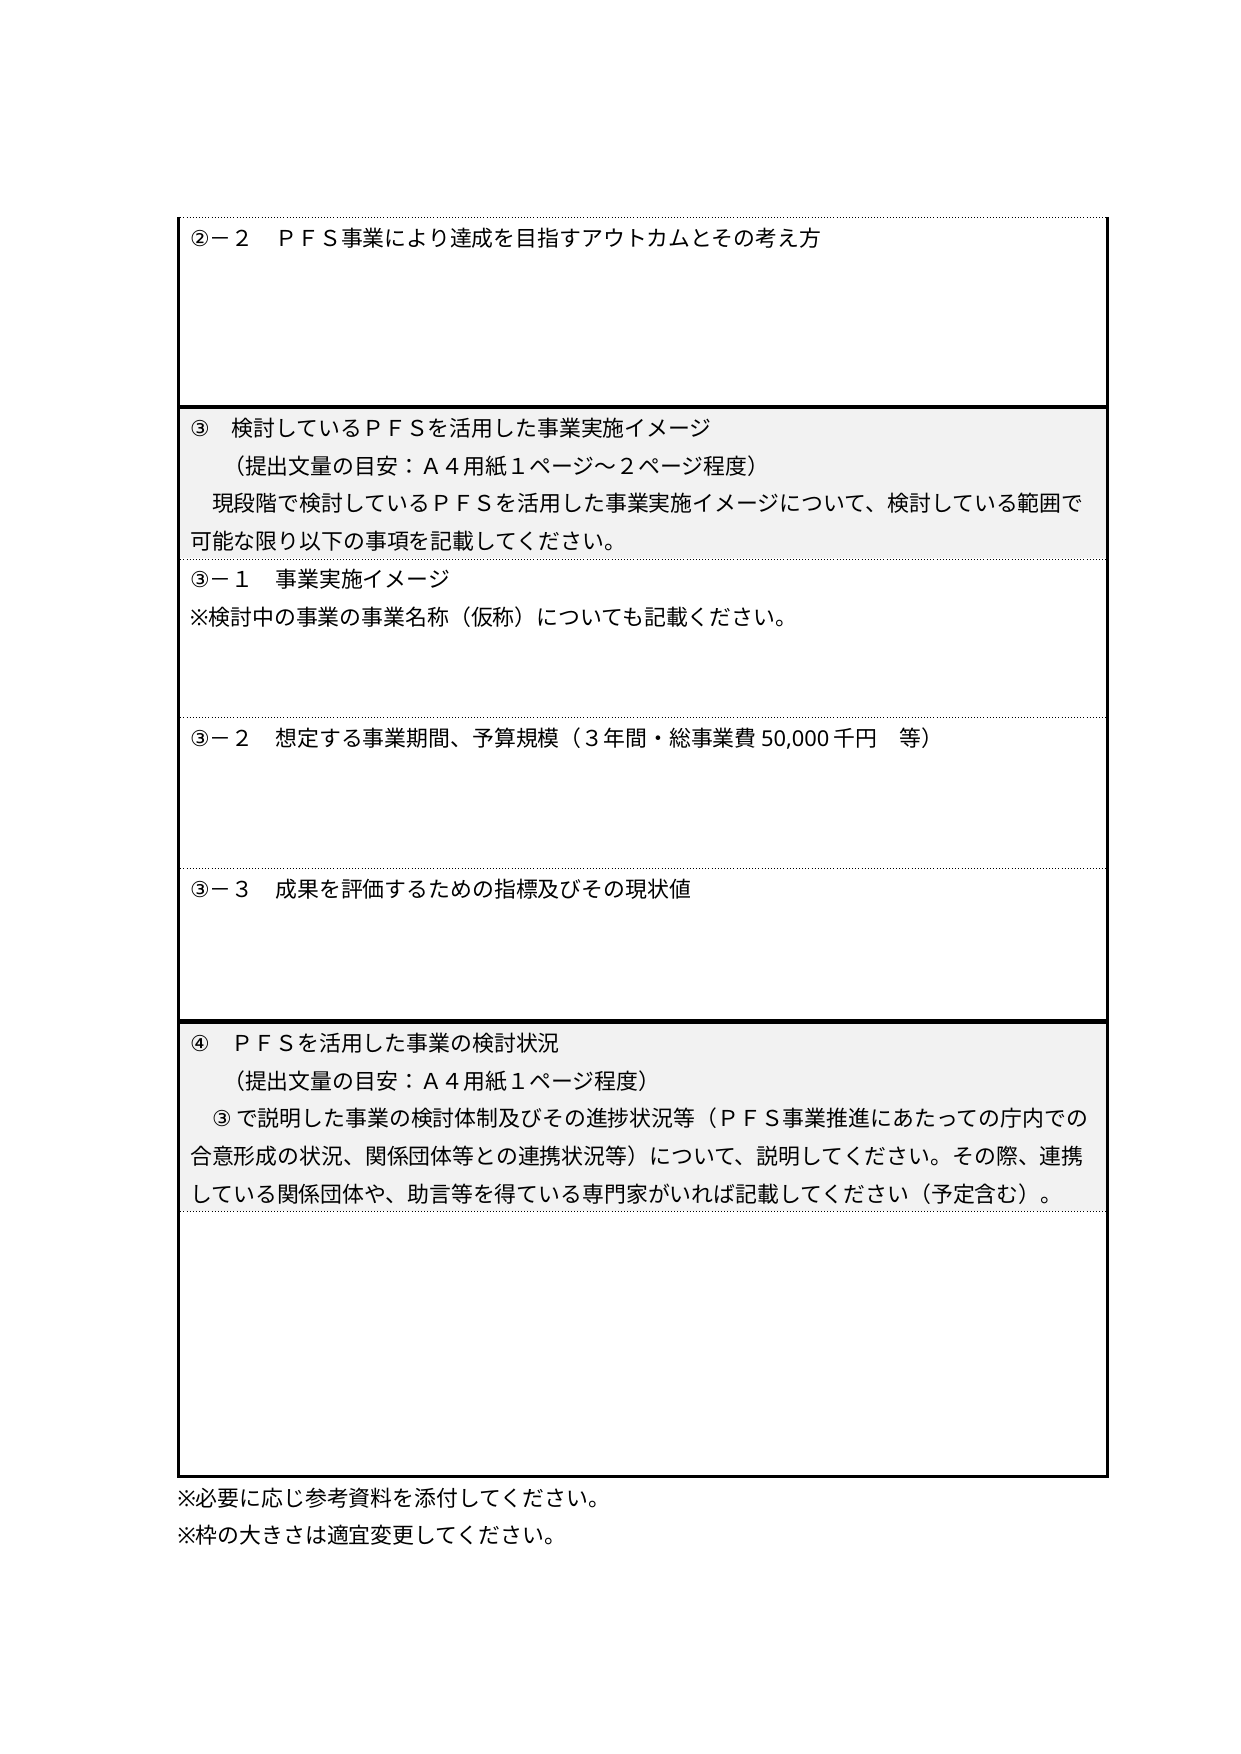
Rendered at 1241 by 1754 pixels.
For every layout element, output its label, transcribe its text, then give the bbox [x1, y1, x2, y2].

table_cell ④ ＰＦＳを活用した事業の検討状況 （提出文量の目安：Ａ４用紙１ページ程度） ③で説明した事業の検討体制及びその進捗状況等（ＰＦＳ事業推進にあたっての庁内での合意形成の状況、関係団体等との連携状況等）について、説明してください。その際、連携している関係団体や、助言等を得ている専門家がいれば記載してください（予定含む）。 [180, 1024, 1106, 1211]
table_cell ③ 検討しているＰＦＳを活用した事業実施イメージ （提出文量の目安：Ａ４用紙１ページ～２ページ程度） 現段階で検討しているＰＦＳを活用した事業実施イメージについて、検討している範囲で可能な限り以下の事項を記載してください。 [180, 409, 1106, 558]
text ※必要に応じ参考資料を添付してください。 [177, 1478, 1063, 1515]
text ※枠の大きさは適宜変更してください。 [177, 1515, 1063, 1553]
table_cell ③－２ 想定する事業期間、予算規模（３年間・総事業費50,000千円 等） [180, 717, 1106, 868]
table_cell [180, 1211, 1106, 1475]
table_cell ③－３ 成果を評価するための指標及びその現状値 [180, 868, 1106, 1019]
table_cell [180, 217, 1106, 405]
table_cell ③－１ 事業実施イメージ ※検討中の事業の事業名称（仮称）についても記載ください。 [180, 559, 1106, 717]
